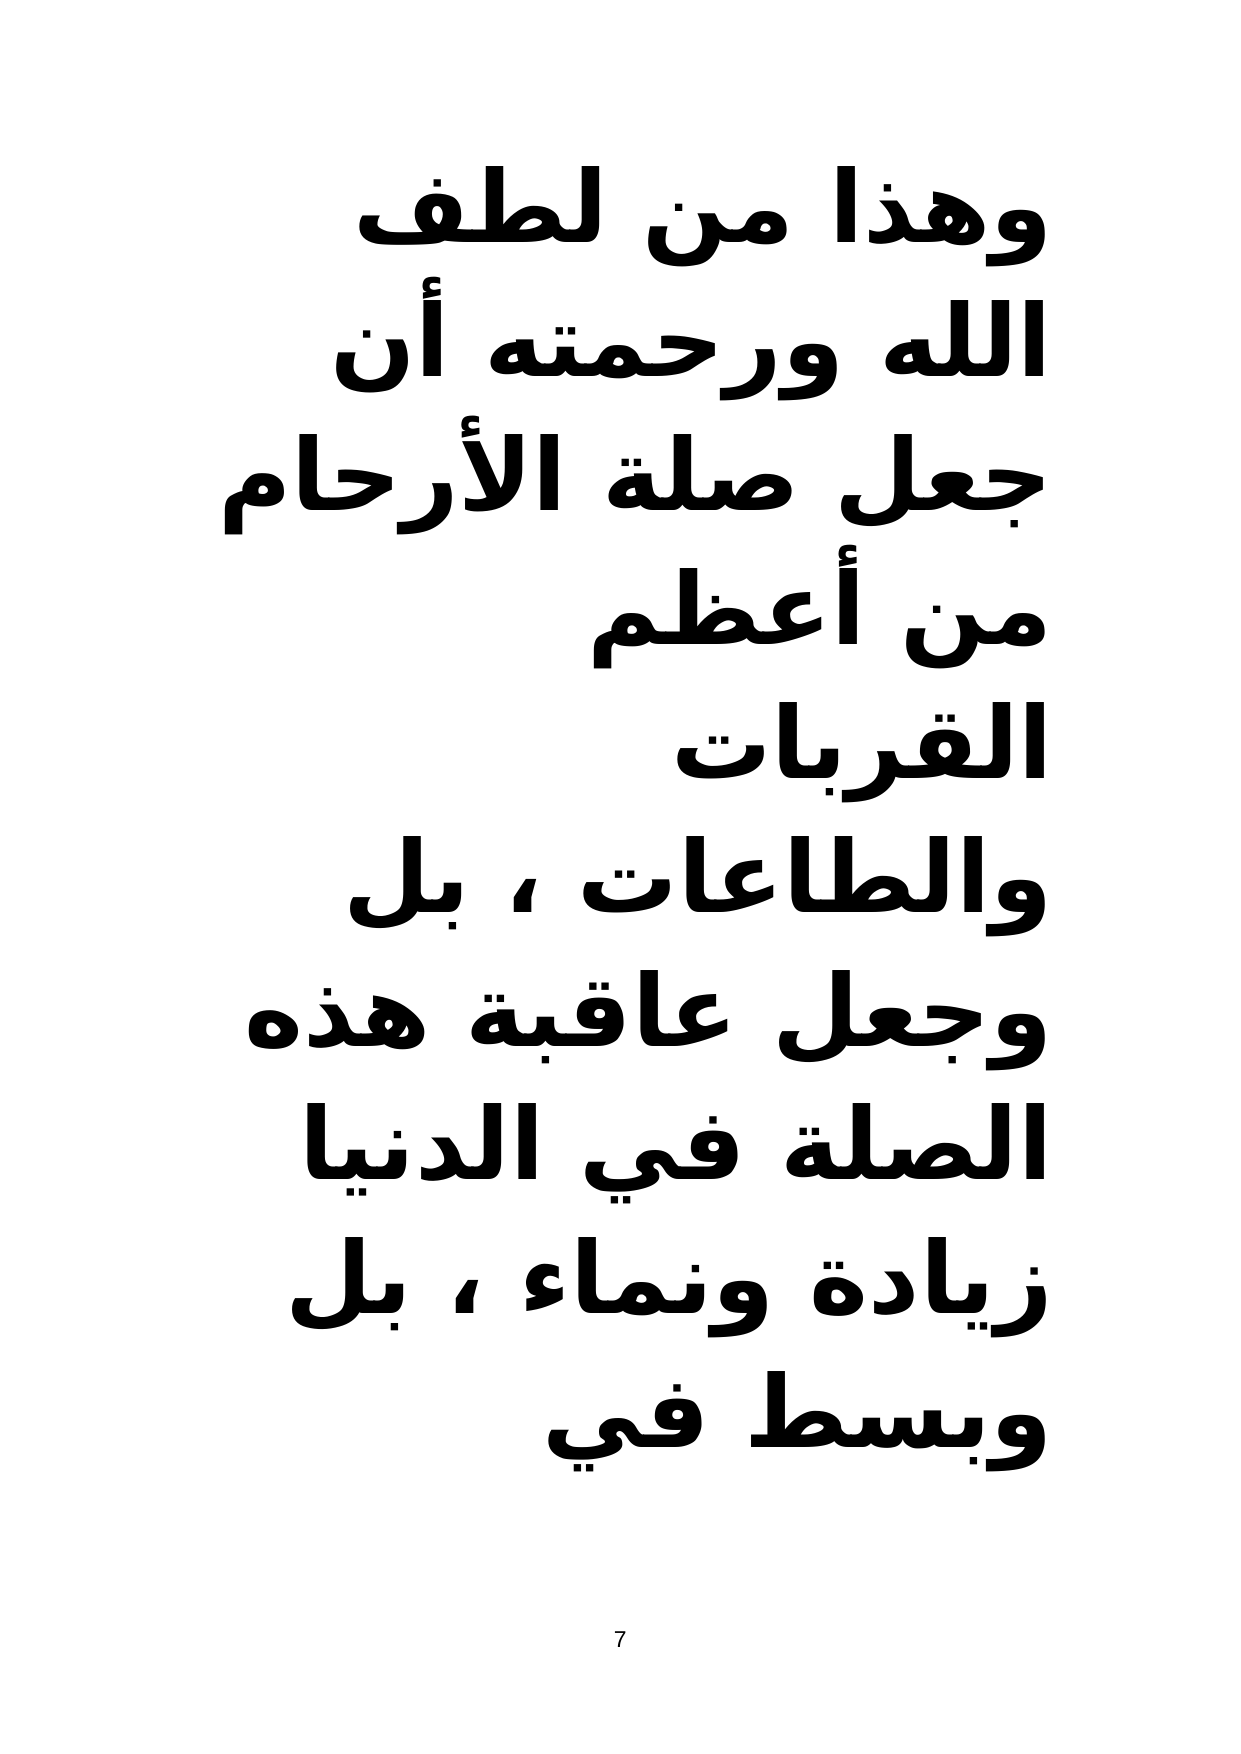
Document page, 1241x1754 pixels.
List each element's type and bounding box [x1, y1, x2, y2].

text [187, 150, 1053, 1471]
